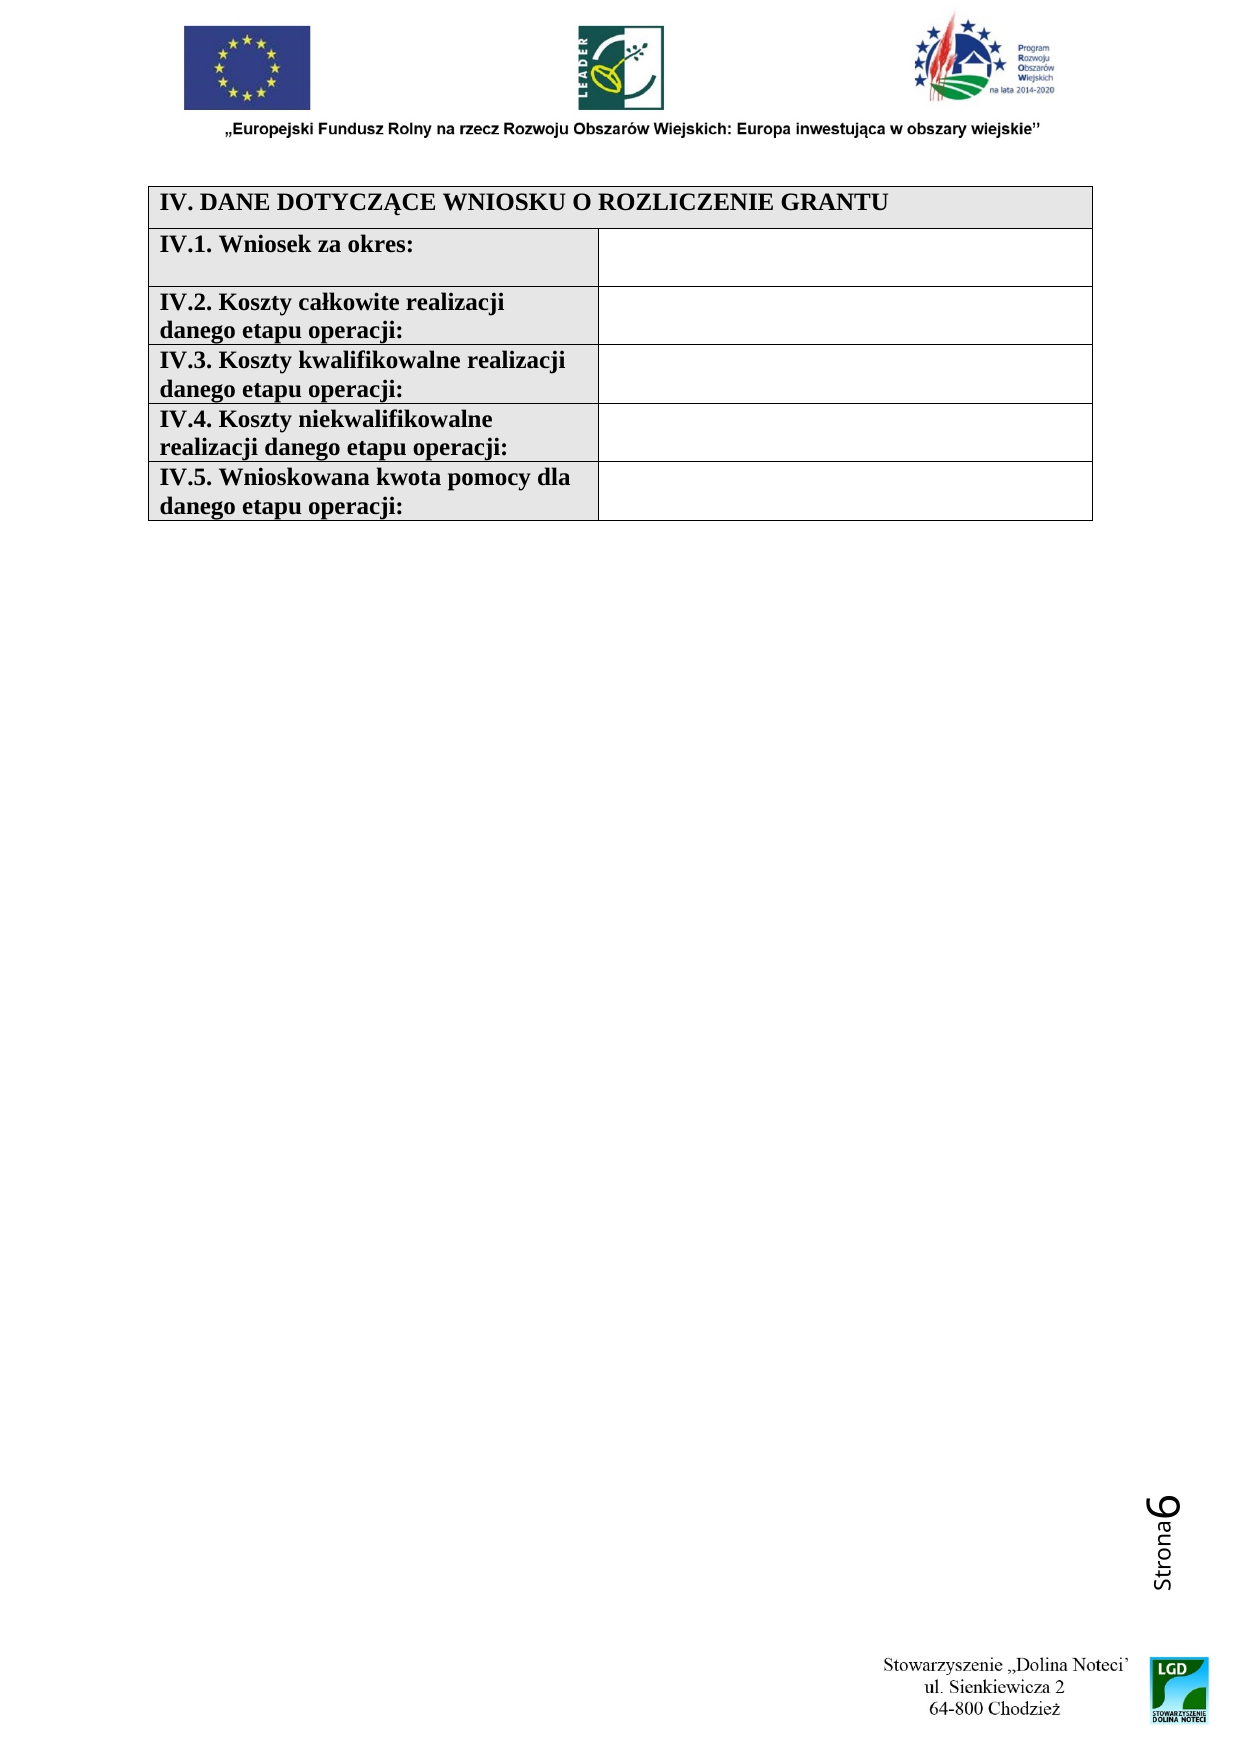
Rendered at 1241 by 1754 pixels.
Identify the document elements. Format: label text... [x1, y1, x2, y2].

table_cell IV.4. Koszty niekwalifikowalne realizacji danego etapu operacji: [149, 404, 598, 461]
picture [147, 2, 1093, 149]
table_cell IV.3. Koszty kwalifikowalne realizacji danego etapu operacji: [149, 345, 598, 403]
table_cell [599, 229, 1092, 286]
picture [872, 1644, 1217, 1727]
table_cell [599, 345, 1092, 403]
table_cell [599, 462, 1092, 520]
table_cell IV. DANE DOTYCZĄCE WNIOSKU O ROZLICZENIE GRANTU [149, 187, 1092, 228]
table_cell IV.2. Koszty całkowite realizacji danego etapu operacji: [149, 287, 598, 344]
table_cell IV.1. Wniosek za okres: [149, 229, 598, 286]
table_cell [599, 404, 1092, 461]
table_cell [599, 287, 1092, 344]
table_cell IV.5. Wnioskowana kwota pomocy dla danego etapu operacji: [149, 462, 598, 520]
